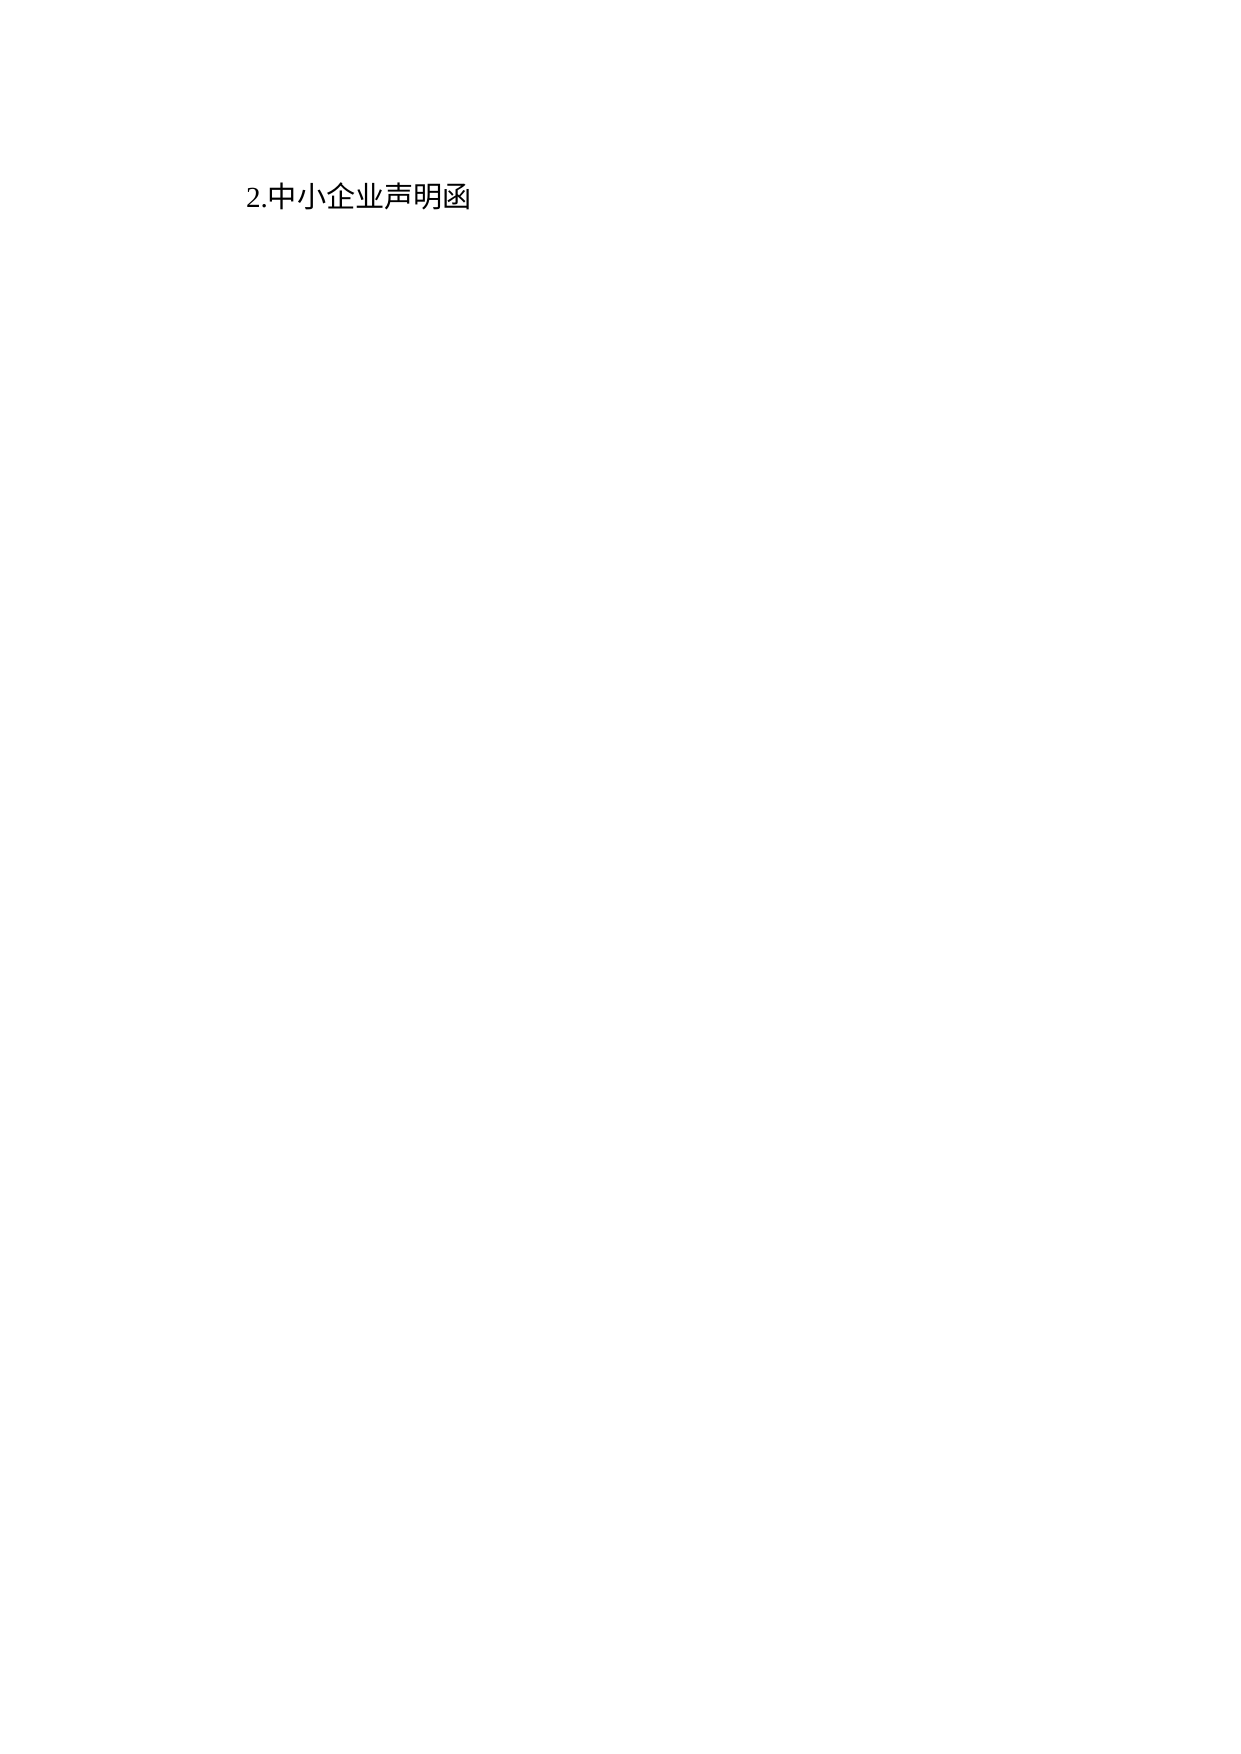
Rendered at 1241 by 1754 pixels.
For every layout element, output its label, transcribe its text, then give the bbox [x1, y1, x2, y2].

text 2.中小企业声明函 [187, 162, 1053, 227]
